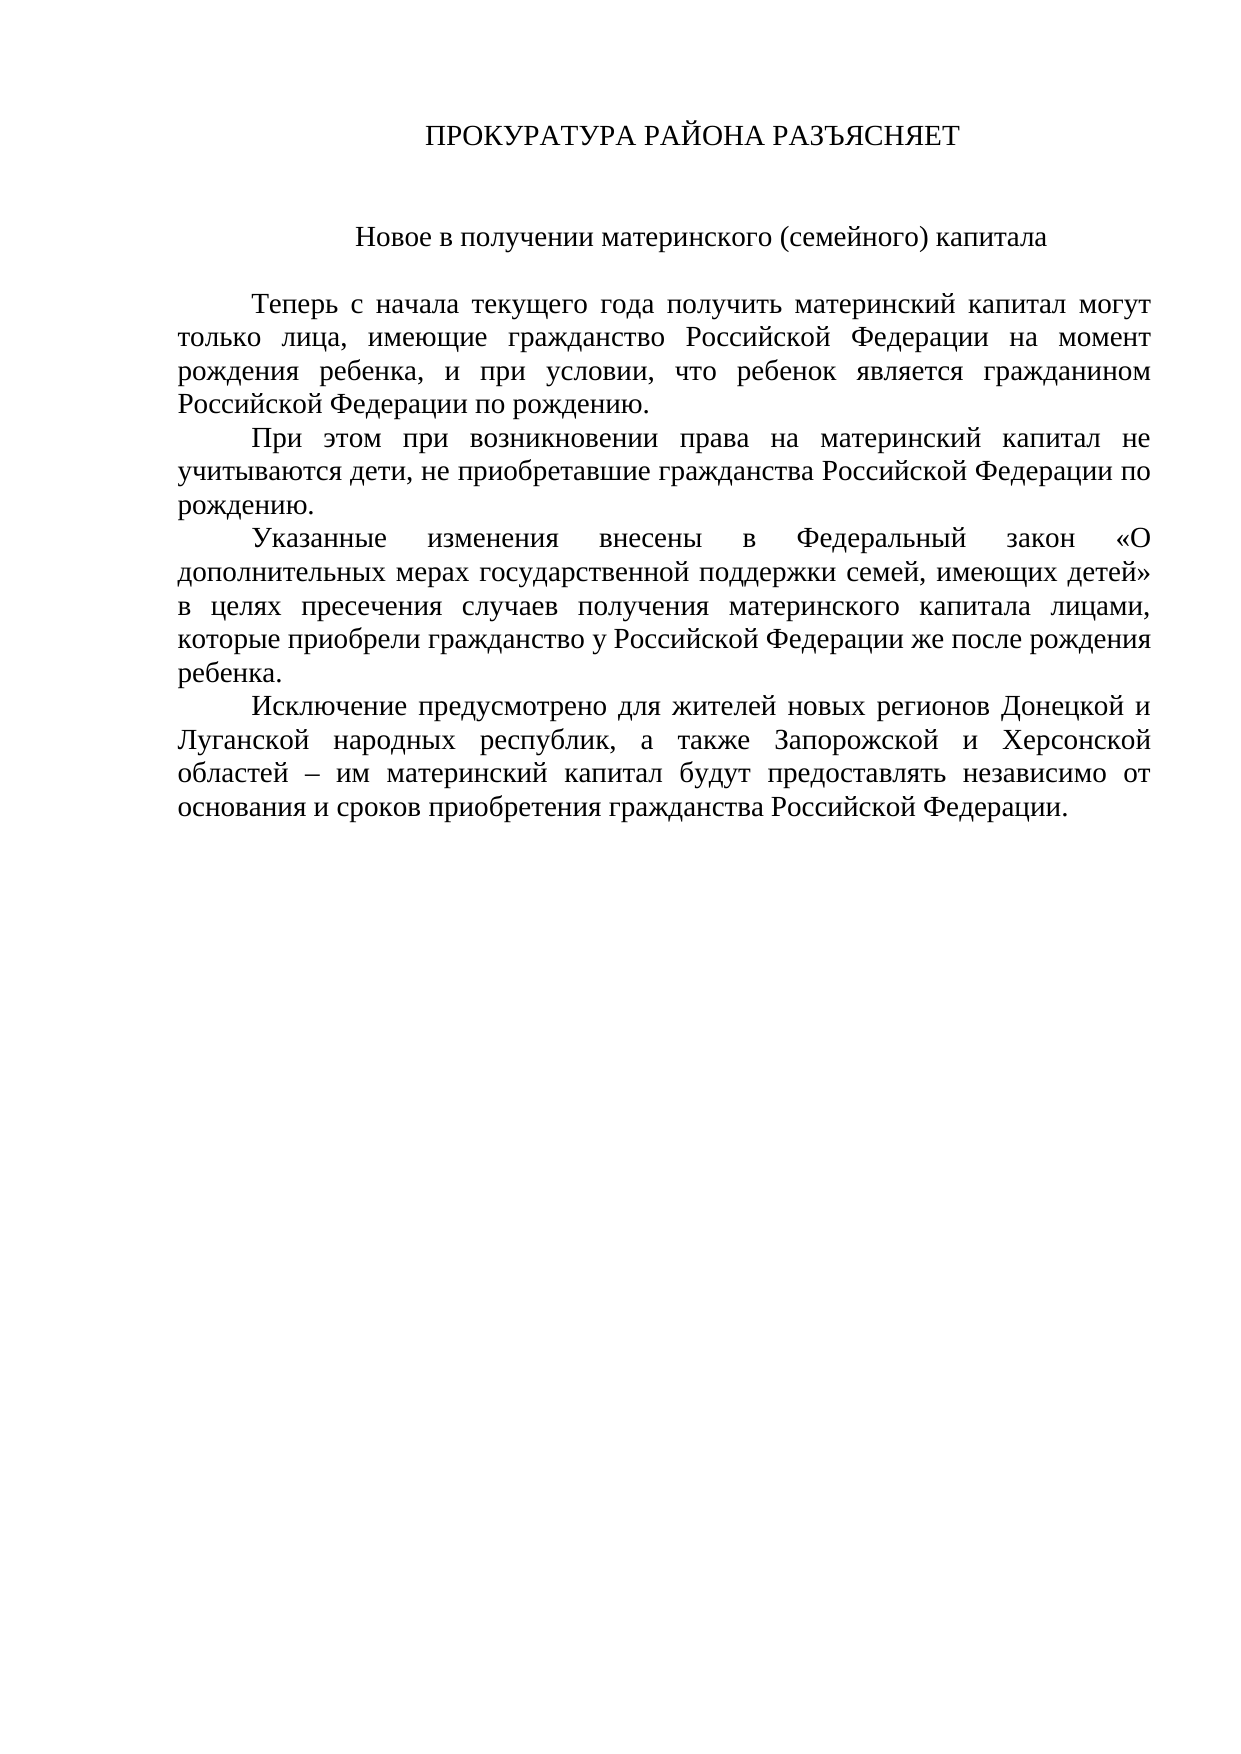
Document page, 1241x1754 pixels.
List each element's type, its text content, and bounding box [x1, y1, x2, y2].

text Теперь с начала текущего года получить материнский капитал могут только лица, имеющие гражданство Российской Федерации на момент рождения ребенка, и при условии, что ребенок является гражданином Российской Федерации по рождению. [177, 286, 1152, 420]
text При этом при возникновении права на материнский капитал не учитываются дети, не приобретавшие гражданства Российской Федерации по рождению. [177, 420, 1152, 521]
text Новое в получении материнского (семейного) капитала [177, 219, 1152, 252]
text ПРОКУРАТУРА РАЙОНА РАЗЪЯСНЯЕТ [177, 118, 1152, 152]
text Указанные изменения внесены в Федеральный закон «О дополнительных мерах государственной поддержки семей, имеющих детей» в целях пресечения случаев получения материнского капитала лицами, которые приобрели гражданство у Российской Федерации же после рождения ребенка. [177, 521, 1152, 688]
text Исключение предусмотрено для жителей новых регионов Донецкой и Луганской народных республик, а также Запорожской и Херсонской областей – им материнский капитал будут предоставлять независимо от основания и сроков приобретения гражданства Российской Федерации. [177, 688, 1152, 822]
